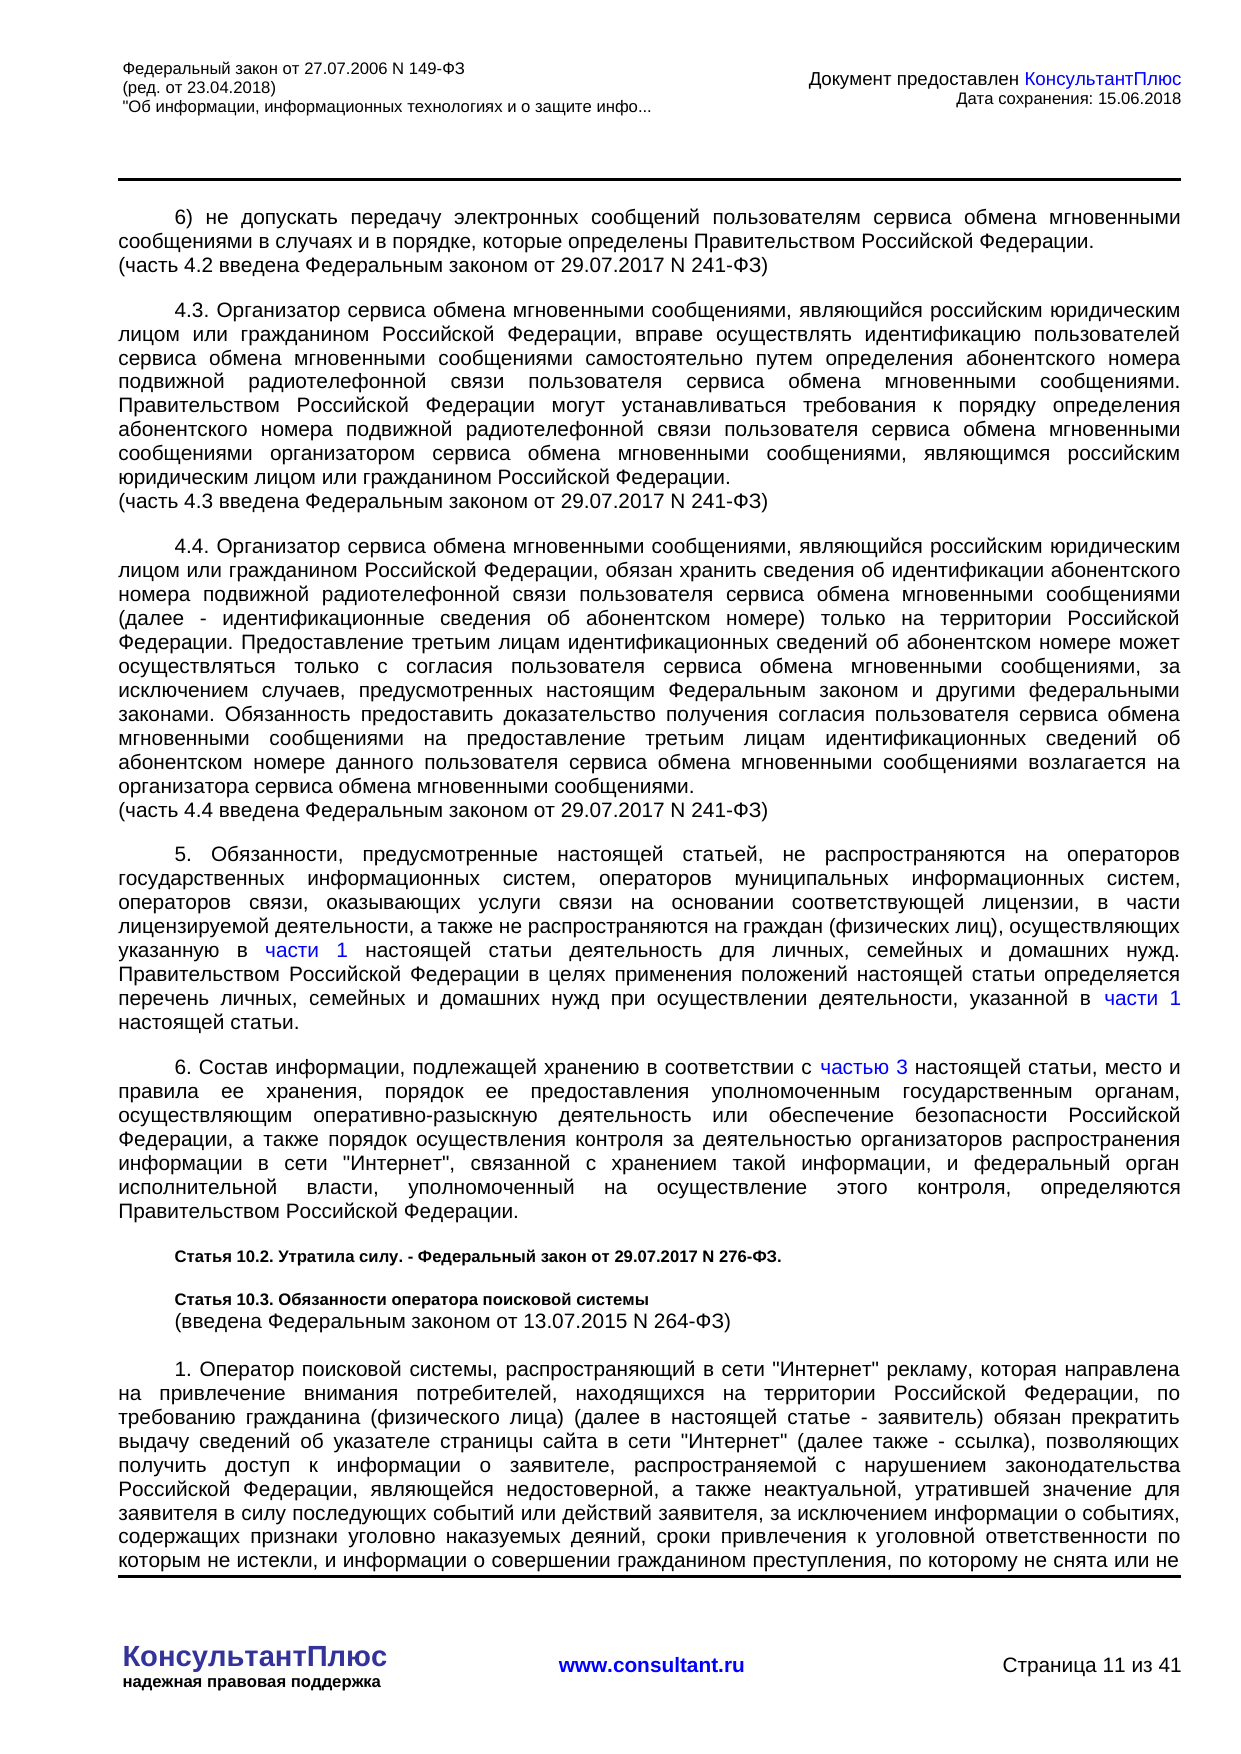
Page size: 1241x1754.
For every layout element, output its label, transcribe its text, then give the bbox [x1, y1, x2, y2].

text 4.3. Организатор сервиса обмена мгновенными сообщениями, являющийся российским юридическим лицом или гражданином Российской Федерации, вправе осуществлять идентификацию пользователей сервиса обмена мгновенными сообщениями самостоятельно путем определения абонентского номера подвижной радиотелефонной связи пользователя сервиса обмена мгновенными сообщениями. Правительством Российской Федерации могут устанавливаться требования к порядку определения абонентского номера подвижной радиотелефонной связи пользователя сервиса обмена мгновенными сообщениями организатором сервиса обмена мгновенными сообщениями, являющимся российским юридическим лицом или гражданином Российской Федерации. [118, 297, 1181, 489]
text (часть 4.2 введена Федеральным законом от 29.07.2017 N 241-ФЗ) [118, 253, 1181, 277]
text 5. Обязанности, предусмотренные настоящей статьей, не распространяются на операторов государственных информационных систем, операторов муниципальных информационных систем, операторов связи, оказывающих услуги связи на основании соответствующей лицензии, в части лицензируемой деятельности, а также не распространяются на граждан (физических лиц), осуществляющих указанную в части 1 настоящей статьи деятельность для личных, семейных и домашних нужд. Правительством Российской Федерации в целях применения положений настоящей статьи определяется перечень личных, семейных и домашних нужд при осуществлении деятельности, указанной в части 1 настоящей статьи. [118, 842, 1181, 1034]
text 6. Состав информации, подлежащей хранению в соответствии с частью 3 настоящей статьи, место и правила ее хранения, порядок ее предоставления уполномоченным государственным органам, осуществляющим оперативно-разыскную деятельность или обеспечение безопасности Российской Федерации, а также порядок осуществления контроля за деятельностью организаторов распространения информации в сети "Интернет", связанной с хранением такой информации, и федеральный орган исполнительной власти, уполномоченный на осуществление этого контроля, определяются Правительством Российской Федерации. [118, 1055, 1181, 1222]
title Статья 10.2. Утратила силу. - Федеральный закон от 29.07.2017 N 276-ФЗ. [118, 1246, 1181, 1266]
text (введена Федеральным законом от 13.07.2015 N 264-ФЗ) [118, 1309, 1181, 1333]
text 6) не допускать передачу электронных сообщений пользователям сервиса обмена мгновенными сообщениями в случаях и в порядке, которые определены Правительством Российской Федерации. [118, 205, 1181, 253]
title Статья 10.3. Обязанности оператора поисковой системы [118, 1289, 1181, 1309]
text (часть 4.4 введена Федеральным законом от 29.07.2017 N 241-ФЗ) [118, 797, 1181, 821]
text 4.4. Организатор сервиса обмена мгновенными сообщениями, являющийся российским юридическим лицом или гражданином Российской Федерации, обязан хранить сведения об идентификации абонентского номера подвижной радиотелефонной связи пользователя сервиса обмена мгновенными сообщениями (далее - идентификационные сведения об абонентском номере) только на территории Российской Федерации. Предоставление третьим лицам идентификационных сведений об абонентском номере может осуществляться только с согласия пользователя сервиса обмена мгновенными сообщениями, за исключением случаев, предусмотренных настоящим Федеральным законом и другими федеральными законами. Обязанность предоставить доказательство получения согласия пользователя сервиса обмена мгновенными сообщениями на предоставление третьим лицам идентификационных сведений об абонентском номере данного пользователя сервиса обмена мгновенными сообщениями возлагается на организатора сервиса обмена мгновенными сообщениями. [118, 534, 1181, 797]
text (часть 4.3 введена Федеральным законом от 29.07.2017 N 241-ФЗ) [118, 489, 1181, 513]
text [118, 1357, 1181, 1572]
